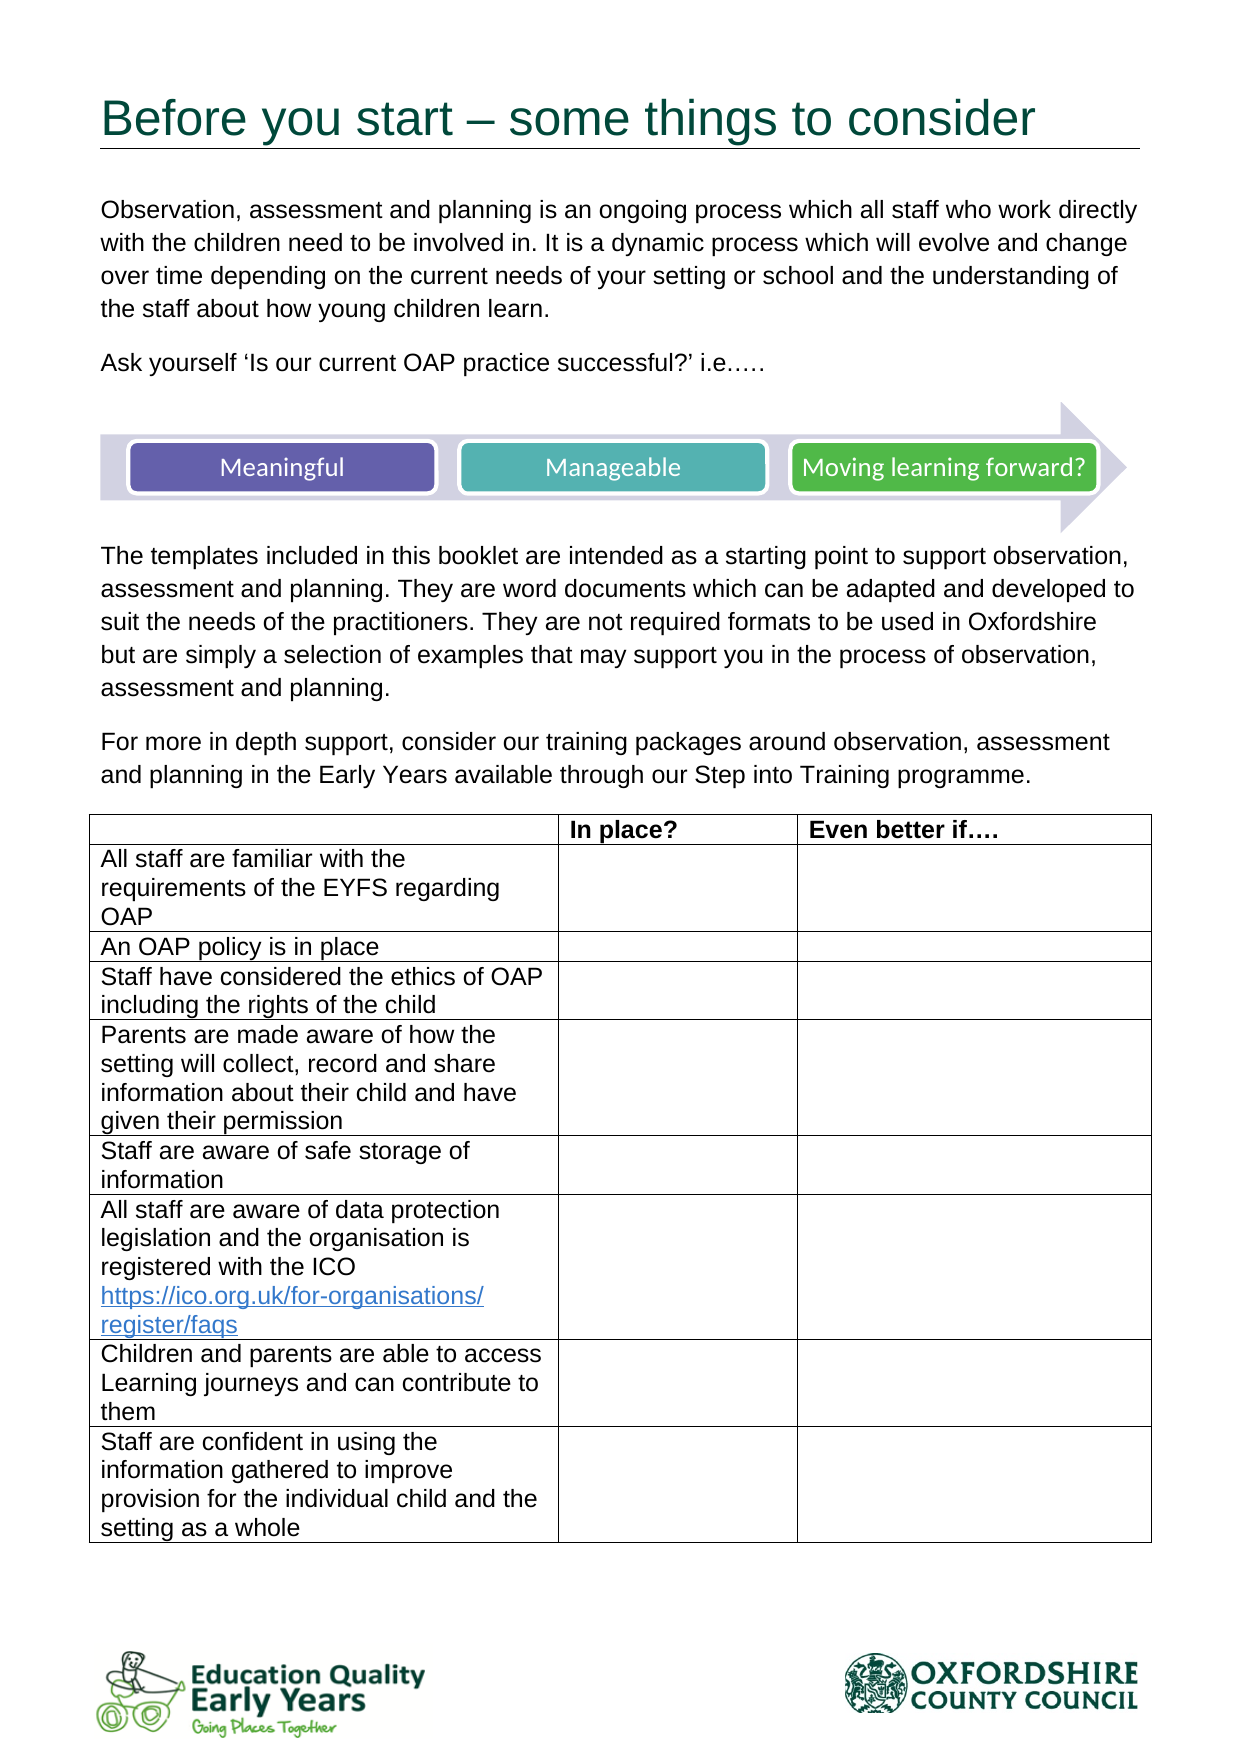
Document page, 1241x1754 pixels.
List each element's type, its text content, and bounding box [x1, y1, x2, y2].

picture [92, 1643, 433, 1737]
table_cell [559, 932, 797, 961]
table_cell [559, 1195, 797, 1338]
table_cell An OAP policy is in place [90, 932, 558, 961]
table_cell [798, 1136, 1151, 1194]
text The templates included in this booklet are intended as a starting point to support observation, assessment and planning. They are word documents which can be adapted and developed to suit the needs of the practitioners. They are not required formats to be used in Oxfordshire but are simply a selection of examples that may support you in the process of observation, assessment and planning. [100, 402, 1140, 702]
table_cell [559, 1020, 797, 1135]
text Ask yourself ‘Is our current OAP practice successful?’ i.e.…. [100, 348, 1140, 377]
table_header [90, 815, 558, 843]
table_cell [559, 962, 797, 1019]
table_cell [798, 1020, 1151, 1135]
table_cell Children and parents are able to access Learning journeys and can contribute to them [90, 1340, 558, 1426]
table_cell Staff are confident in using the information gathered to improve provision for the individual child and the setting as a whole [90, 1427, 558, 1542]
table_cell [798, 1427, 1151, 1542]
table_cell [559, 1340, 797, 1426]
table_cell Staff have considered the ethics of OAP including the rights of the child [90, 962, 558, 1019]
table_cell All staff are aware of data protection legislation and the organisation is registered with the ICO https://ico.org.uk/for-organisations/register/faqs [90, 1195, 558, 1338]
table_cell [798, 932, 1151, 961]
table_cell [559, 845, 797, 931]
table_header In place? [559, 815, 797, 843]
table_cell [559, 1136, 797, 1194]
text For more in depth support, consider our training packages around observation, assessment and planning in the Early Years available through our Step into Training programme. [100, 727, 1140, 788]
table_cell [798, 962, 1151, 1019]
table_cell [798, 845, 1151, 931]
table_cell [798, 1195, 1151, 1338]
table_cell [559, 1427, 797, 1542]
text Observation, assessment and planning is an ongoing process which all staff who work directly with the children need to be involved in. It is a dynamic process which will evolve and change over time depending on the current needs of your setting or school and the understanding of the staff about how young children learn. [100, 195, 1140, 323]
table_cell All staff are familiar with the requirements of the EYFS regarding OAP [90, 845, 558, 931]
title Before you start – some things to consider [100, 89, 1140, 148]
table_cell Parents are made aware of how the setting will collect, record and share information about their child and have given their permission [90, 1020, 558, 1135]
table_header Even better if…. [798, 815, 1151, 843]
table_cell Staff are aware of safe storage of information [90, 1136, 558, 1194]
table_cell [798, 1340, 1151, 1426]
picture [843, 1653, 1138, 1713]
